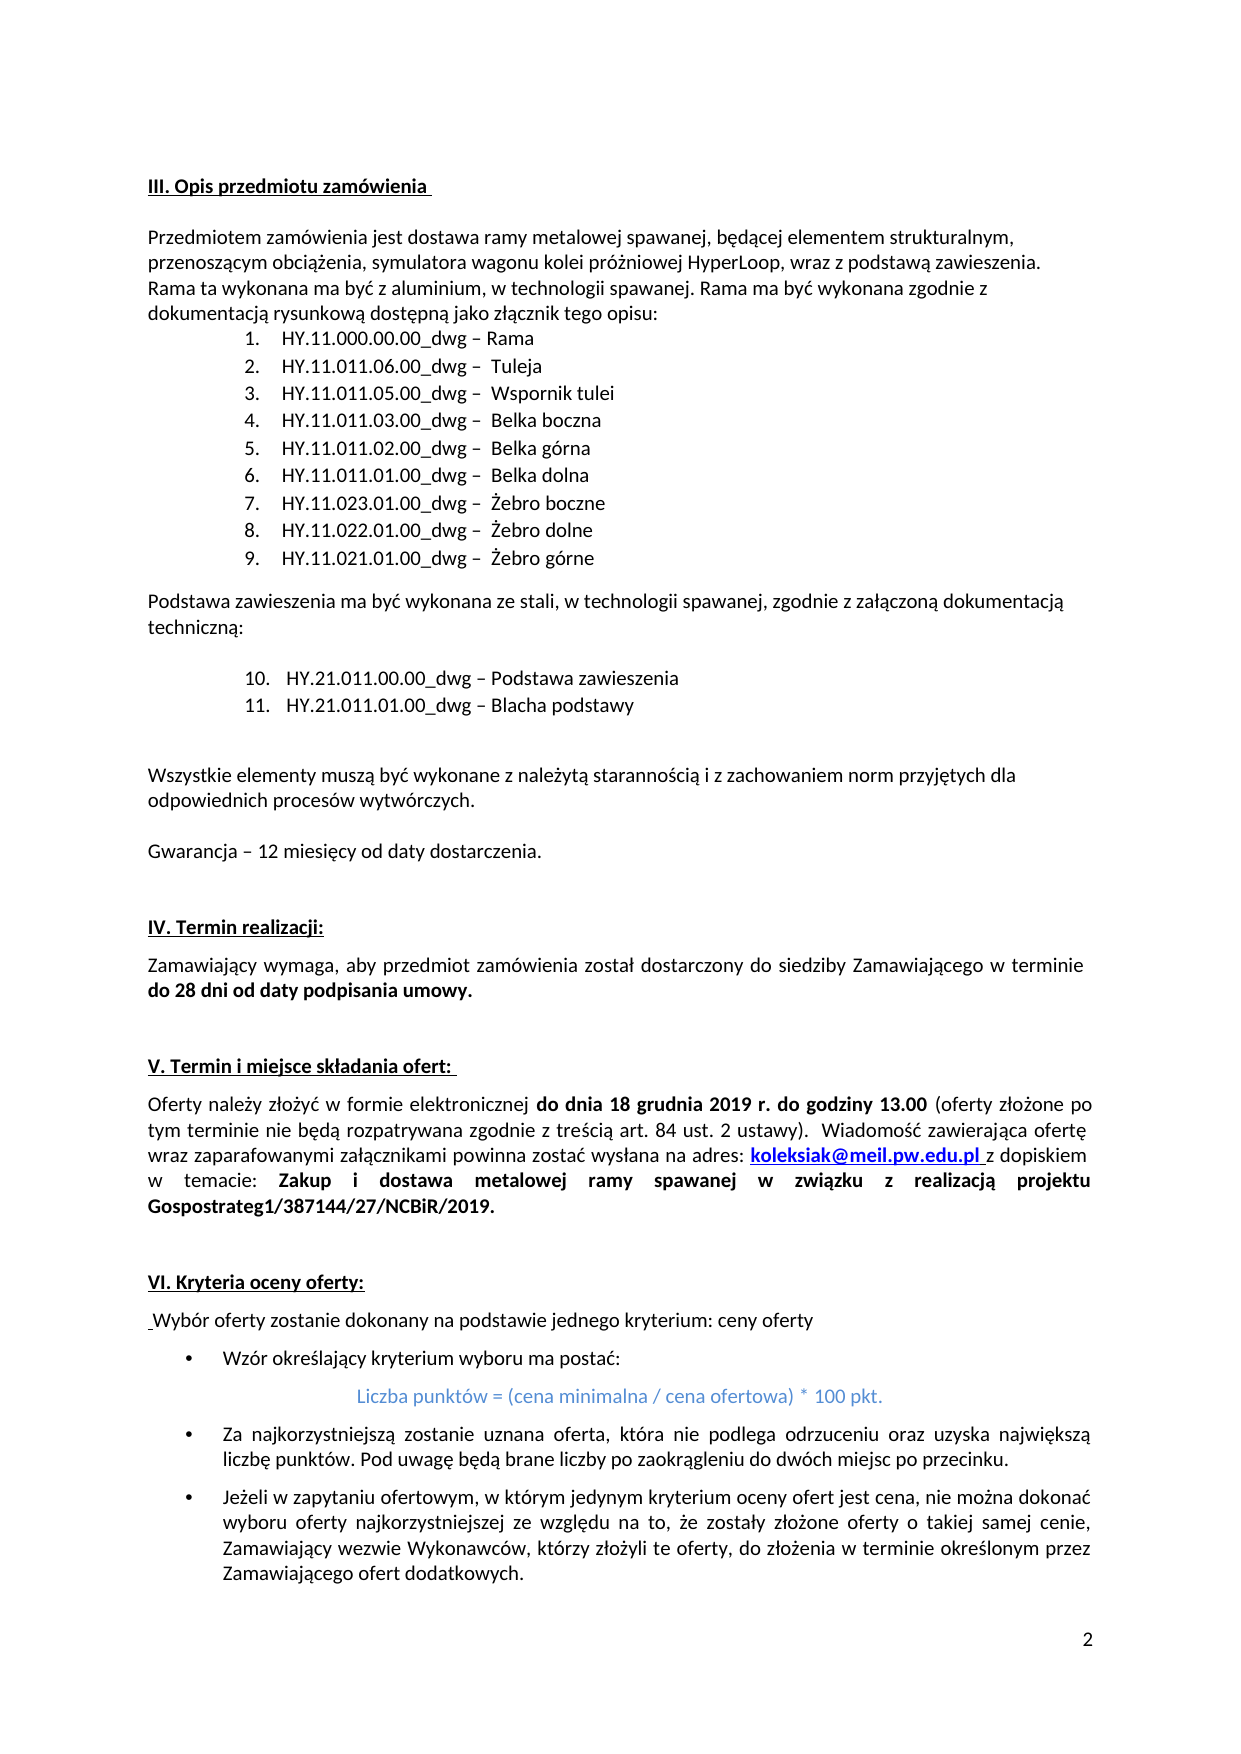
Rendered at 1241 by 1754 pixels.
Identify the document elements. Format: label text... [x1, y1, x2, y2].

text Gwarancja – 12 miesięcy od daty dostarczenia. [148, 838, 1093, 863]
list HY.11.022.01.00_dwg – Żebro dolne [244, 517, 1093, 543]
list HY.21.011.00.00_dwg – Podstawa zawieszenia [244, 665, 1093, 690]
list HY.11.011.06.00_dwg – Tuleja [244, 353, 1093, 378]
text Wybór oferty zostanie dokonany na podstawie jednego kryterium: ceny oferty [148, 1307, 1093, 1332]
list HY.21.011.01.00_dwg – Blacha podstawy [244, 692, 1093, 718]
text III. Opis przedmiotu zamówienia [148, 173, 1093, 198]
list Jeżeli w zapytaniu ofertowym, w którym jedynym kryterium oceny ofert jest cena, nie można dokonać wyboru oferty najkorzystniejszej ze względu na to, że zostały złożone oferty o takiej samej cenie, Zamawiający wezwie Wykonawców, którzy złożyli te oferty, do złożenia w terminie określonym przez Zamawiającego ofert dodatkowych. [185, 1484, 1093, 1586]
text VI. Kryteria oceny oferty: [148, 1269, 1093, 1294]
list HY.11.011.05.00_dwg – Wspornik tulei [244, 380, 1093, 406]
text IV. Termin realizacji: [148, 914, 1093, 940]
list HY.11.000.00.00_dwg – Rama [244, 326, 1093, 351]
list HY.11.011.01.00_dwg – Belka dolna [244, 462, 1093, 488]
text Wszystkie elementy muszą być wykonane z należytą starannością i z zachowaniem norm przyjętych dla odpowiednich procesów wytwórczych. [148, 762, 1093, 813]
list HY.11.011.02.00_dwg – Belka górna [244, 435, 1093, 461]
list HY.11.021.01.00_dwg – Żebro górne [244, 545, 1093, 570]
text V. Termin i miejsce składania ofert: [148, 1053, 1093, 1079]
text Liczba punktów = (cena minimalna / cena ofertowa) * 100 pkt. [148, 1383, 1093, 1408]
text Przedmiotem zamówienia jest dostawa ramy metalowej spawanej, będącej elementem strukturalnym, przenoszącym obciążenia, symulatora wagonu kolei próżniowej HyperLoop, wraz z podstawą zawieszenia. Rama ta wykonana ma być z aluminium, w technologii spawanej. Rama ma być wykonana zgodnie z dokumentacją rysunkową dostępną jako złącznik tego opisu: [148, 224, 1093, 326]
text Zamawiający wymaga, aby przedmiot zamówienia został dostarczony do siedziby Zamawiającego w terminie do 28 dni od daty podpisania umowy. [148, 952, 1093, 1003]
text Oferty należy złożyć w formie elektronicznej do dnia 18 grudnia 2019 r. do godziny 13.00 (oferty złożone po tym terminie nie będą rozpatrywana zgodnie z treścią art. 84 ust. 2 ustawy). Wiadomość zawierająca ofertę wraz zaparafowanymi załącznikami powinna zostać wysłana na adres: koleksiak@meil.pw.edu.pl z dopiskiem w temacie: Zakup i dostawa metalowej ramy spawanej w związku z realizacją projektu Gospostrateg1/387144/27/NCBiR/2019. [148, 1091, 1093, 1218]
text Podstawa zawieszenia ma być wykonana ze stali, w technologii spawanej, zgodnie z załączoną dokumentacją techniczną: [148, 589, 1093, 639]
list HY.11.023.01.00_dwg – Żebro boczne [244, 490, 1093, 515]
list HY.11.011.03.00_dwg – Belka boczna [244, 408, 1093, 433]
list Wzór określający kryterium wyboru ma postać: [185, 1345, 1093, 1370]
list Za najkorzystniejszą zostanie uznana oferta, która nie podlega odrzuceniu oraz uzyska największą liczbę punktów. Pod uwagę będą brane liczby po zaokrągleniu do dwóch miejsc po przecinku. [185, 1421, 1093, 1472]
